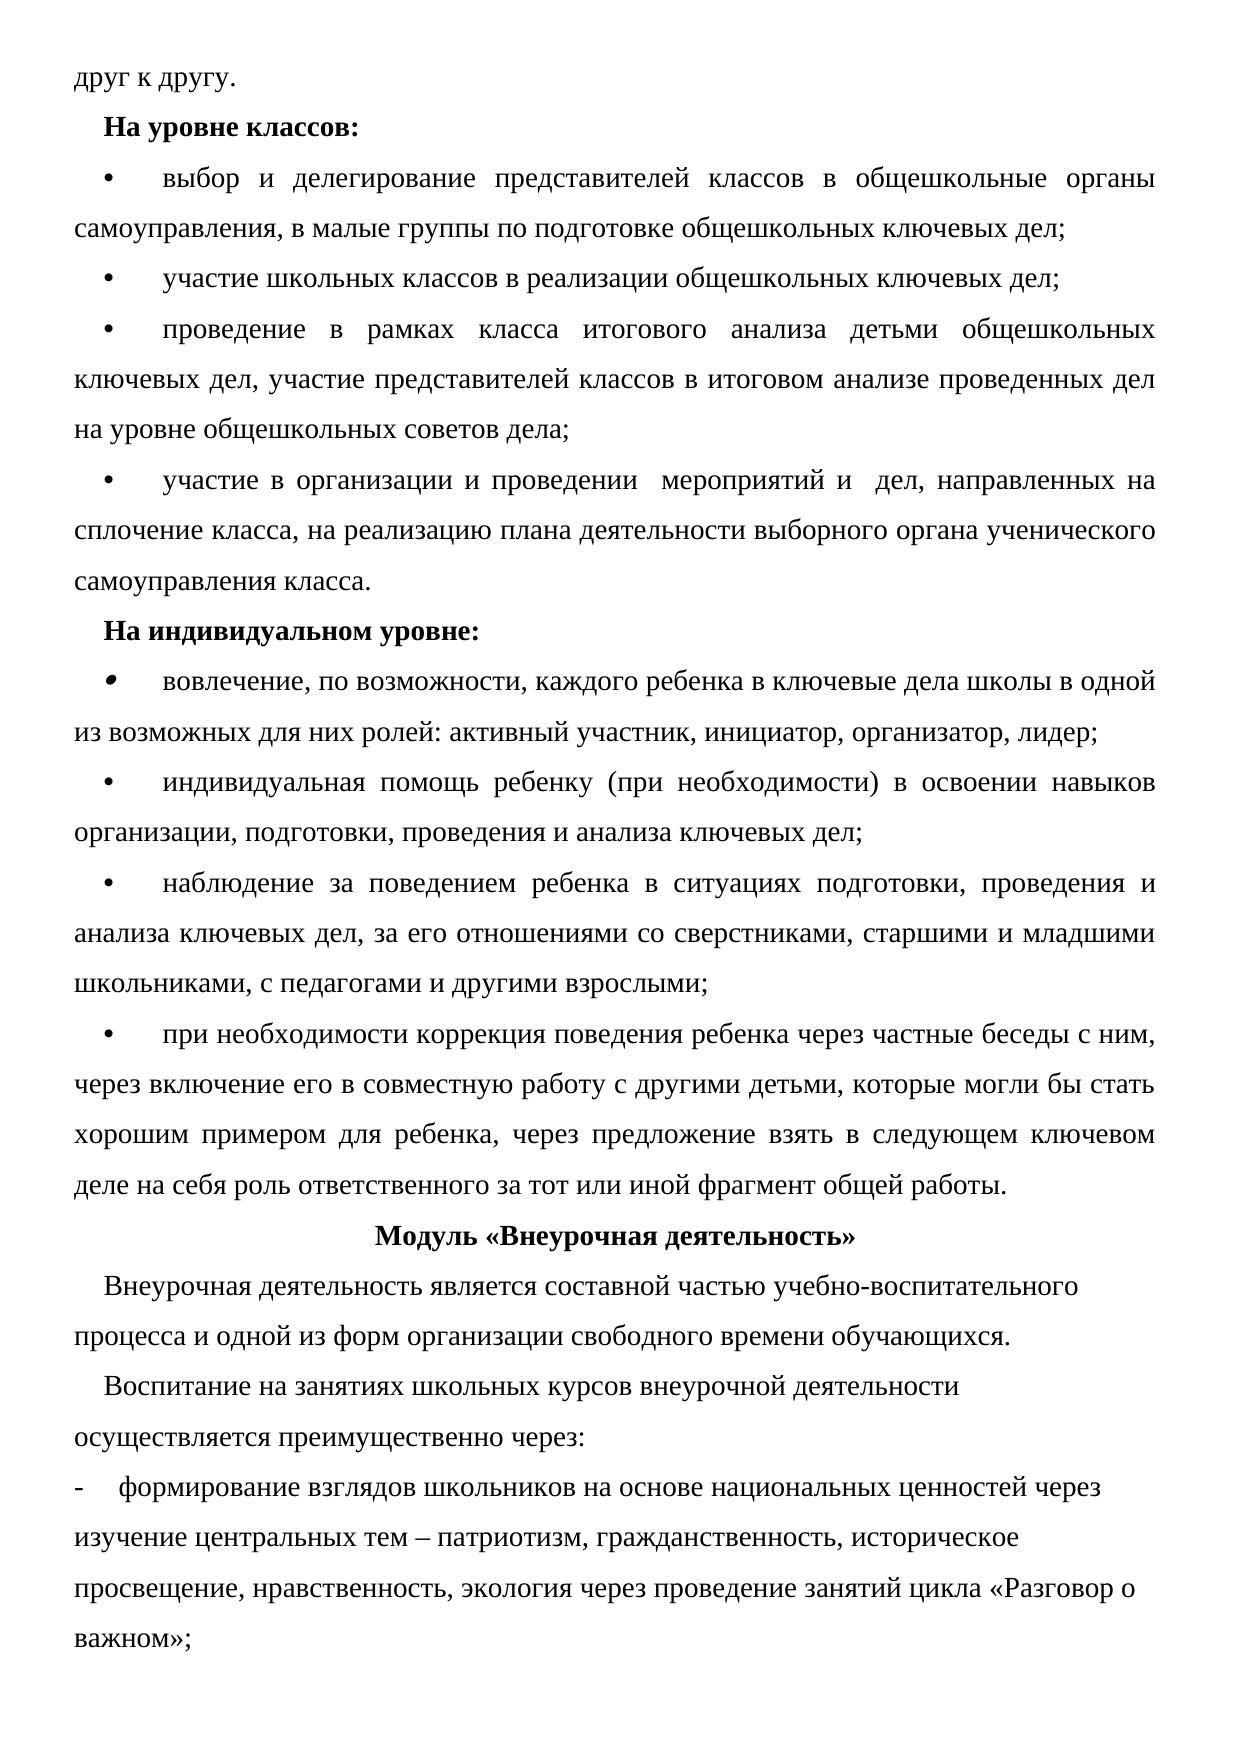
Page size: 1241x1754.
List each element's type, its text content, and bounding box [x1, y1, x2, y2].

list при необходимости коррекция поведения ребенка через частные беседы с ним, через включение его в совместную работу с другими детьми, которые могли бы стать хорошим примером для ребенка, через предложение взять в следующем ключевом деле на себя роль ответственного за тот или иной фрагмент общей работы. [74, 1016, 1157, 1200]
subtitle На уровне классов: [74, 109, 1157, 143]
text Воспитание на занятиях школьных курсов внеурочной деятельности осуществляется преимущественно через: [74, 1368, 1157, 1452]
subtitle На индивидуальном уровне: [74, 613, 1157, 646]
subtitle Модуль «Внеурочная деятельность» [74, 1218, 1157, 1251]
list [74, 59, 1157, 93]
list участие в организации и проведении мероприятий и дел, направленных на сплочение класса, на реализацию плана деятельности выборного органа ученического самоуправления класса. [74, 462, 1157, 596]
list индивидуальная помощь ребенку (при необходимости) в освоении навыков организации, подготовки, проведения и анализа ключевых дел; [74, 764, 1157, 848]
list выбор и делегирование представителей классов в общешкольные органы самоуправления, в малые группы по подготовке общешкольных ключевых дел; [74, 160, 1157, 244]
text Внеурочная деятельность является составной частью учебно-воспитательного процесса и одной из форм организации свободного времени обучающихся. [74, 1268, 1157, 1352]
list проведение в рамках класса итогового анализа детьми общешкольных ключевых дел, участие представителей классов в итоговом анализе проведенных дел на уровне общешкольных советов дела; [74, 311, 1157, 445]
text - формирование взглядов школьников на основе национальных ценностей через изучение центральных тем – патриотизм, гражданственность, историческое просвещение, нравственность, экология через проведение занятий цикла «Разговор о важном»; [74, 1469, 1152, 1654]
list наблюдение за поведением ребенка в ситуациях подготовки, проведения и анализа ключевых дел, за его отношениями со сверстниками, старшими и младшими школьниками, с педагогами и другими взрослыми; [74, 865, 1157, 999]
list участие школьных классов в реализации общешкольных ключевых дел; [74, 260, 1157, 294]
subtitle вовлечение, по возможности, каждого ребенка в ключевые дела школы в одной из возможных для них ролей: активный участник, инициатор, организатор, лидер; [74, 663, 1157, 747]
